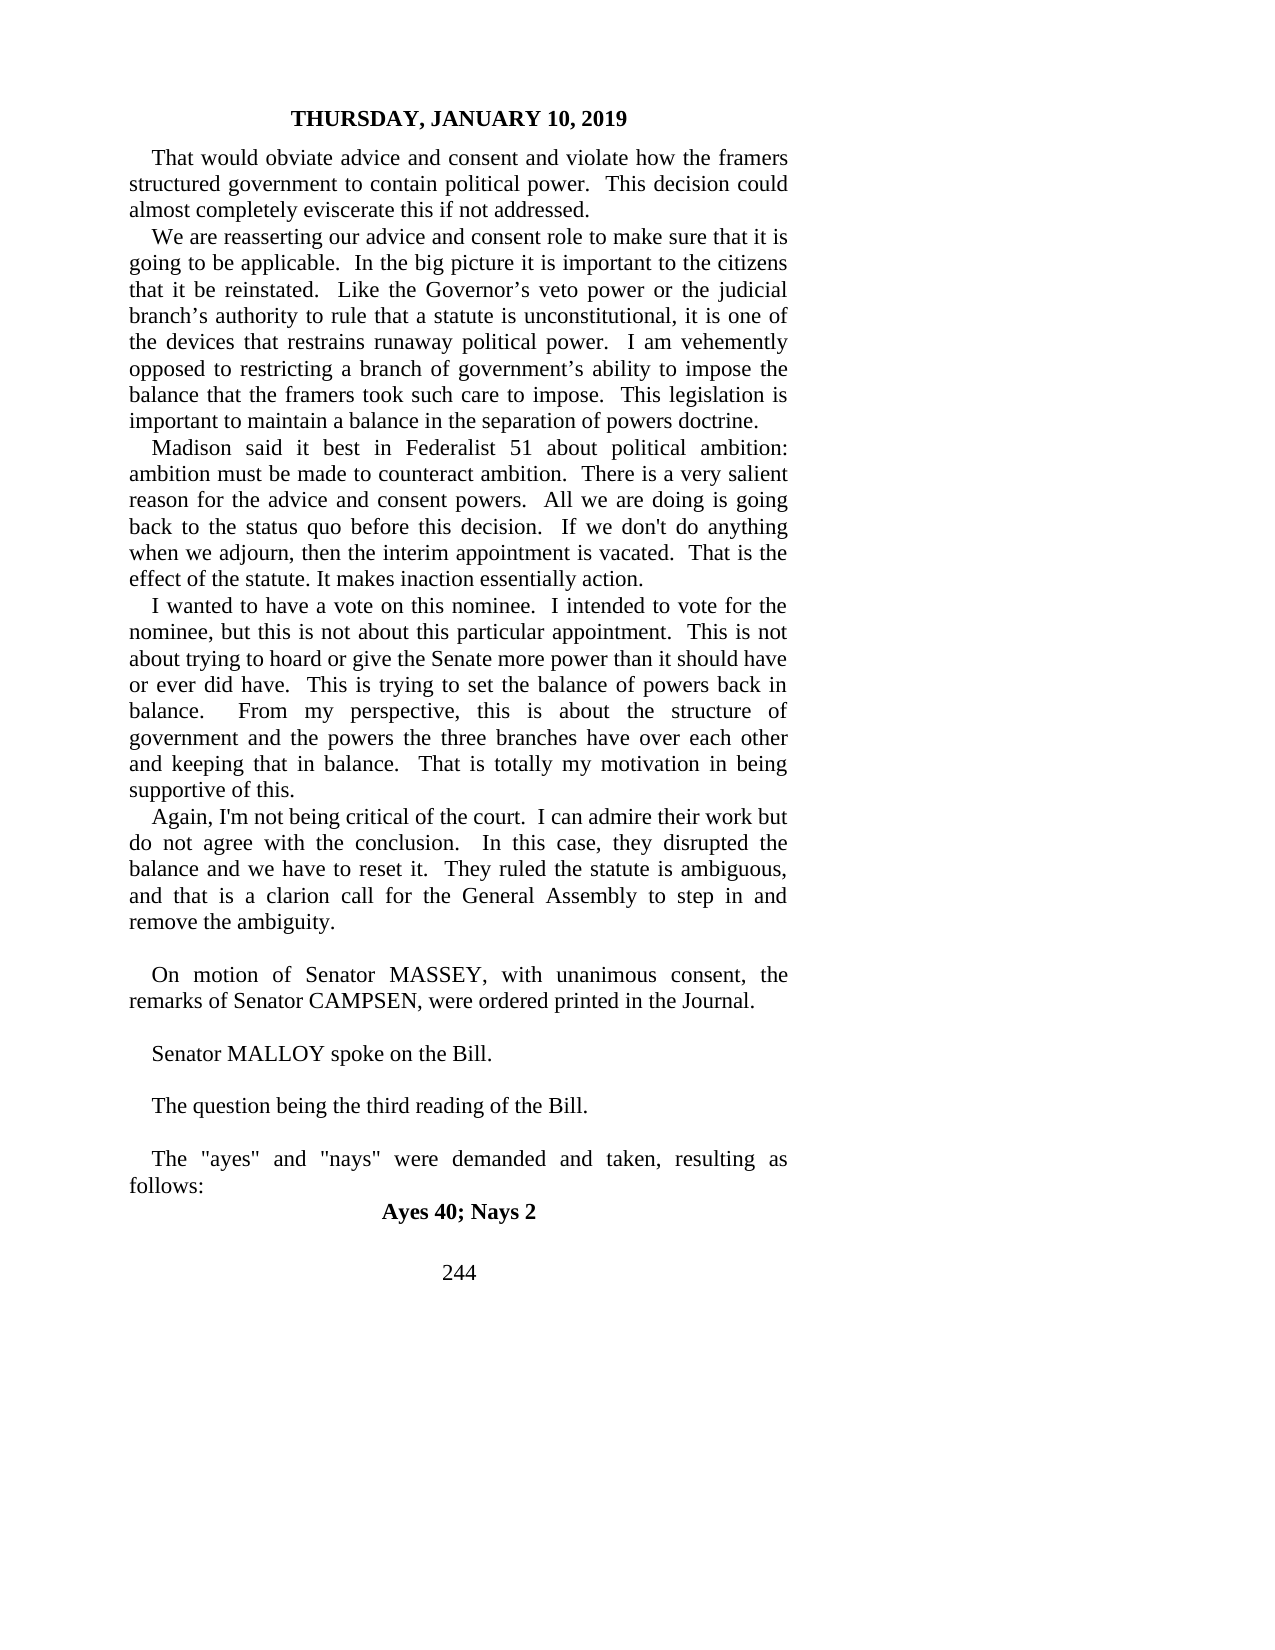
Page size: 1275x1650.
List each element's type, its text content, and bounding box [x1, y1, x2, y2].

text The question being the third reading of the Bill. [129, 1093, 789, 1119]
text We are reasserting our advice and consent role to make sure that it is going to be applicable. In the big picture it is important to the citizens that it be reinstated. Like the Governor’s veto power or the judicial branch’s authority to rule that a statute is unconstitutional, it is one of the devices that restrains runaway political power. I am vehemently opposed to restricting a branch of government’s ability to impose the balance that the framers took such care to impose. This legislation is important to maintain a balance in the separation of powers doctrine. [129, 223, 789, 434]
text Madison said it best in Federalist 51 about political ambition: ambition must be made to counteract ambition. There is a very salient reason for the advice and consent powers. All we are doing is going back to the status quo before this decision. If we don't do anything when we adjourn, then the interim appointment is vacated. That is the effect of the statute. It makes inaction essentially action. [129, 434, 789, 592]
text I wanted to have a vote on this nominee. I intended to vote for the nominee, but this is not about this particular appointment. This is not about trying to hoard or give the Senate more power than it should have or ever did have. This is trying to set the balance of powers back in balance. From my perspective, this is about the structure of government and the powers the three branches have over each other and keeping that in balance. That is totally my motivation in being supportive of this. [129, 592, 789, 803]
text That would obviate advice and consent and violate how the framers structured government to contain political power. This decision could almost completely eviscerate this if not addressed. [129, 144, 789, 223]
text On motion of Senator MASSEY, with unanimous consent, the remarks of Senator CAMPSEN, were ordered printed in the Journal. [129, 961, 789, 1013]
text The "ayes" and "nays" were demanded and taken, resulting as follows: [129, 1145, 789, 1198]
text Again, I'm not being critical of the court. I can admire their work but do not agree with the conclusion. In this case, they disrupted the balance and we have to reset it. They ruled the statute is ambiguous, and that is a clarion call for the General Assembly to step in and remove the ambiguity. [129, 803, 789, 934]
text Senator MALLOY spoke on the Bill. [129, 1040, 789, 1066]
text Ayes 40; Nays 2 [129, 1198, 789, 1224]
